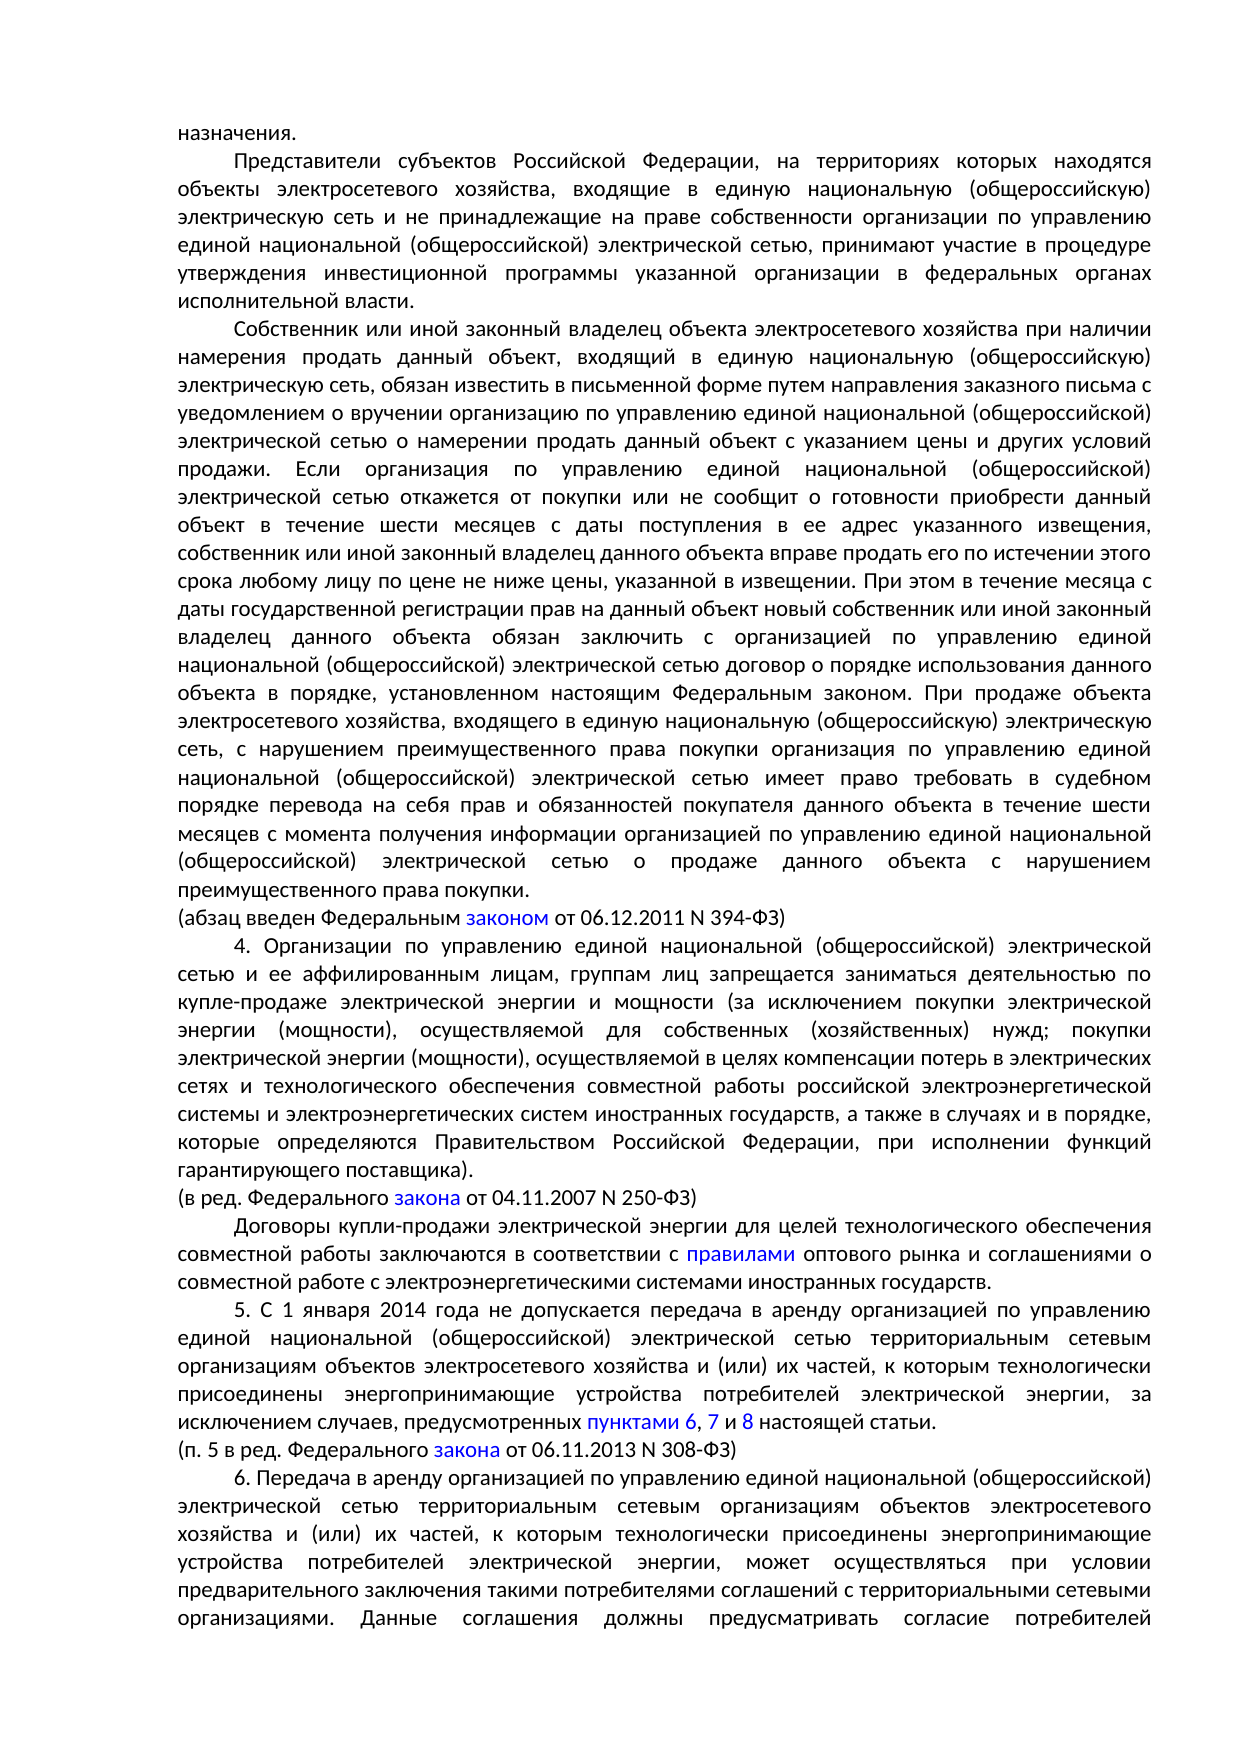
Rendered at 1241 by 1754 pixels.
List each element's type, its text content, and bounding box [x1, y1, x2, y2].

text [177, 1463, 1152, 1631]
text (абзац введен Федеральным законом от 06.12.2011 N 394-ФЗ) [177, 903, 1152, 931]
text Представители субъектов Российской Федерации, на территориях которых находятся объекты электросетевого хозяйства, входящие в единую национальную (общероссийскую) электрическую сеть и не принадлежащие на праве собственности организации по управлению единой национальной (общероссийской) электрической сетью, принимают участие в процедуре утверждения инвестиционной программы указанной организации в федеральных органах исполнительной власти. [177, 146, 1152, 314]
text 5. С 1 января 2014 года не допускается передача в аренду организацией по управлению единой национальной (общероссийской) электрической сетью территориальным сетевым организациям объектов электросетевого хозяйства и (или) их частей, к которым технологически присоединены энергопринимающие устройства потребителей электрической энергии, за исключением случаев, предусмотренных пунктами 6, 7 и 8 настоящей статьи. [177, 1295, 1152, 1435]
text 4. Организации по управлению единой национальной (общероссийской) электрической сетью и ее аффилированным лицам, группам лиц запрещается заниматься деятельностью по купле-продаже электрической энергии и мощности (за исключением покупки электрической энергии (мощности), осуществляемой для собственных (хозяйственных) нужд; покупки электрической энергии (мощности), осуществляемой в целях компенсации потерь в электрических сетях и технологического обеспечения совместной работы российской электроэнергетической системы и электроэнергетических систем иностранных государств, а также в случаях и в порядке, которые определяются Правительством Российской Федерации, при исполнении функций гарантирующего поставщика). [177, 931, 1152, 1183]
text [177, 118, 1152, 146]
text Собственник или иной законный владелец объекта электросетевого хозяйства при наличии намерения продать данный объект, входящий в единую национальную (общероссийскую) электрическую сеть, обязан известить в письменной форме путем направления заказного письма с уведомлением о вручении организацию по управлению единой национальной (общероссийской) электрической сетью о намерении продать данный объект с указанием цены и других условий продажи. Если организация по управлению единой национальной (общероссийской) электрической сетью откажется от покупки или не сообщит о готовности приобрести данный объект в течение шести месяцев с даты поступления в ее адрес указанного извещения, собственник или иной законный владелец данного объекта вправе продать его по истечении этого срока любому лицу по цене не ниже цены, указанной в извещении. При этом в течение месяца с даты государственной регистрации прав на данный объект новый собственник или иной законный владелец данного объекта обязан заключить с организацией по управлению единой национальной (общероссийской) электрической сетью договор о порядке использования данного объекта в порядке, установленном настоящим Федеральным законом. При продаже объекта электросетевого хозяйства, входящего в единую национальную (общероссийскую) электрическую сеть, с нарушением преимущественного права покупки организация по управлению единой национальной (общероссийской) электрической сетью имеет право требовать в судебном порядке перевода на себя прав и обязанностей покупателя данного объекта в течение шести месяцев с момента получения информации организацией по управлению единой национальной (общероссийской) электрической сетью о продаже данного объекта с нарушением преимущественного права покупки. [177, 314, 1152, 903]
text Договоры купли-продажи электрической энергии для целей технологического обеспечения совместной работы заключаются в соответствии с правилами оптового рынка и соглашениями о совместной работе с электроэнергетическими системами иностранных государств. [177, 1211, 1152, 1295]
text (в ред. Федерального закона от 04.11.2007 N 250-ФЗ) [177, 1183, 1152, 1211]
text (п. 5 в ред. Федерального закона от 06.11.2013 N 308-ФЗ) [177, 1435, 1152, 1463]
